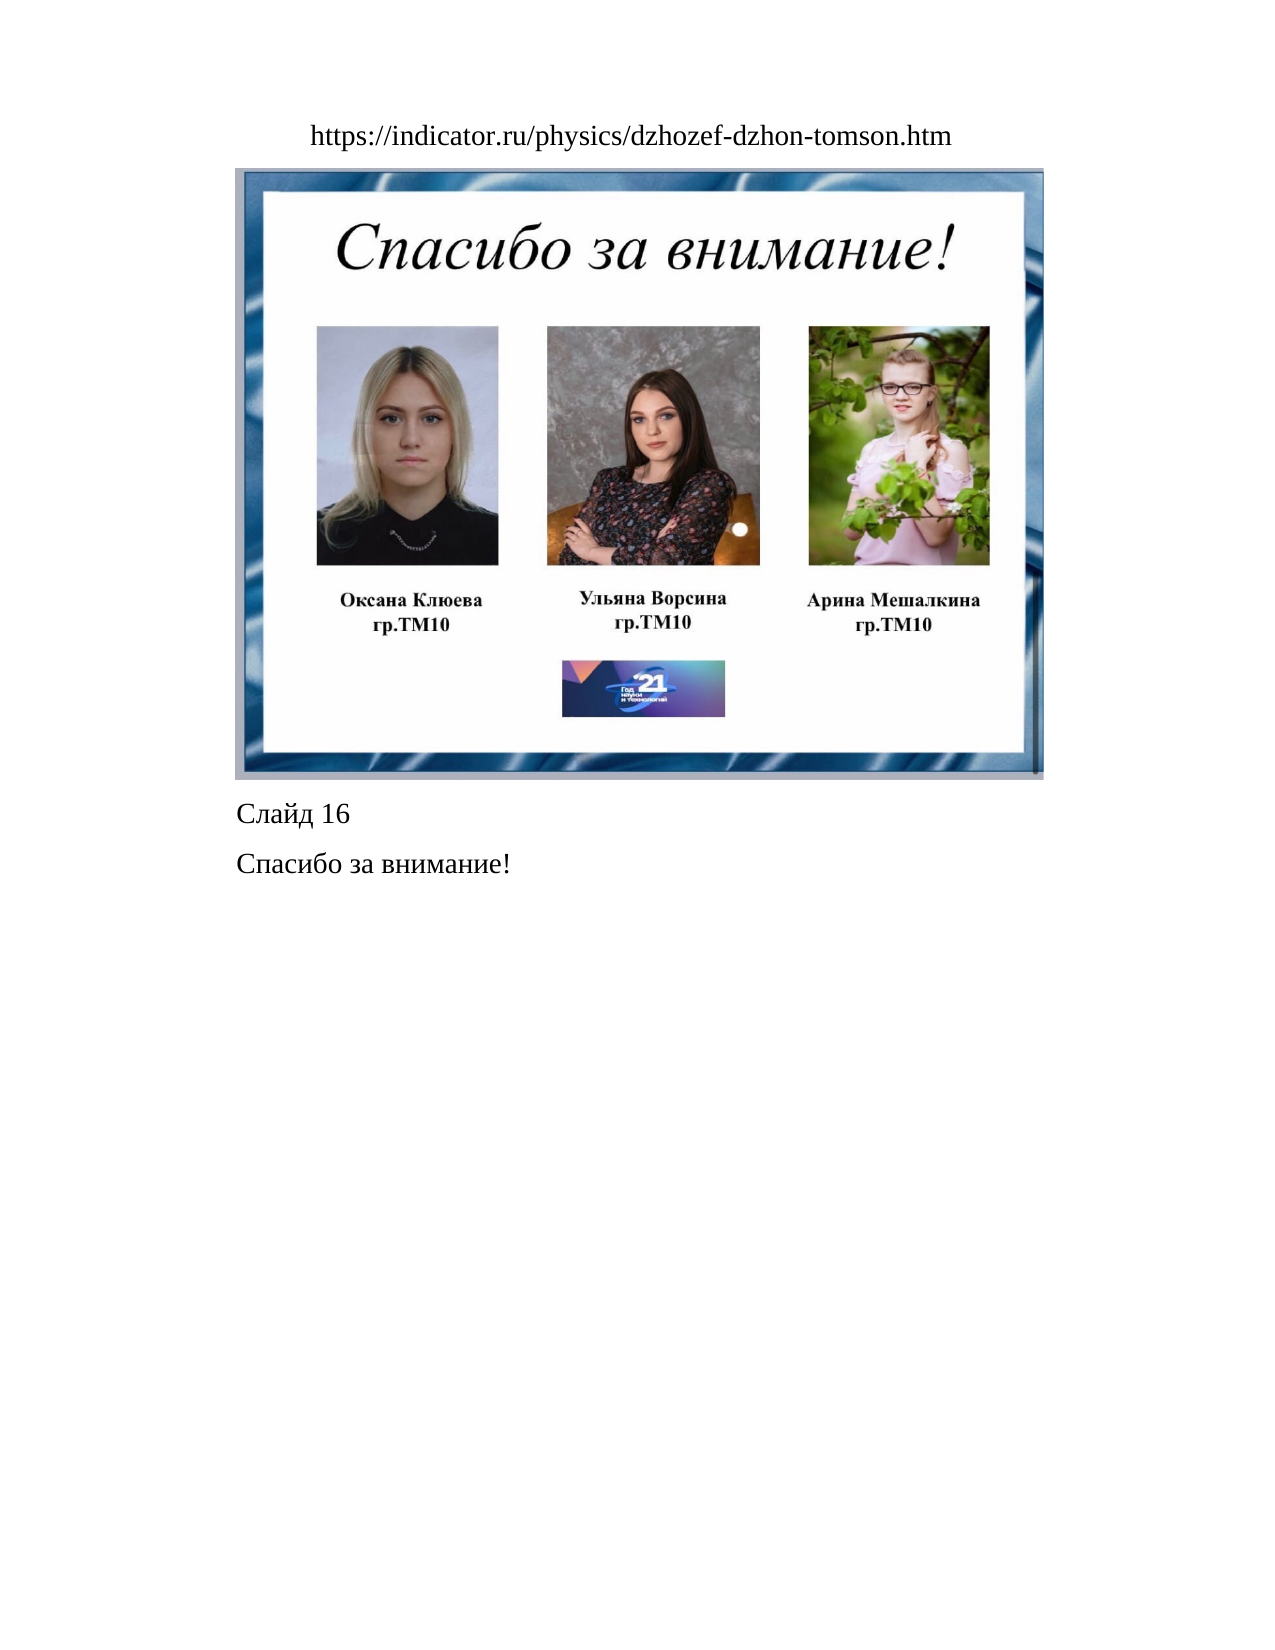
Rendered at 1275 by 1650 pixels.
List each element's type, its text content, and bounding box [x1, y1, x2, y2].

text Слайд 16 [160, 796, 1211, 830]
text Спасибо за внимание! [160, 847, 1211, 880]
picture [235, 168, 1044, 780]
